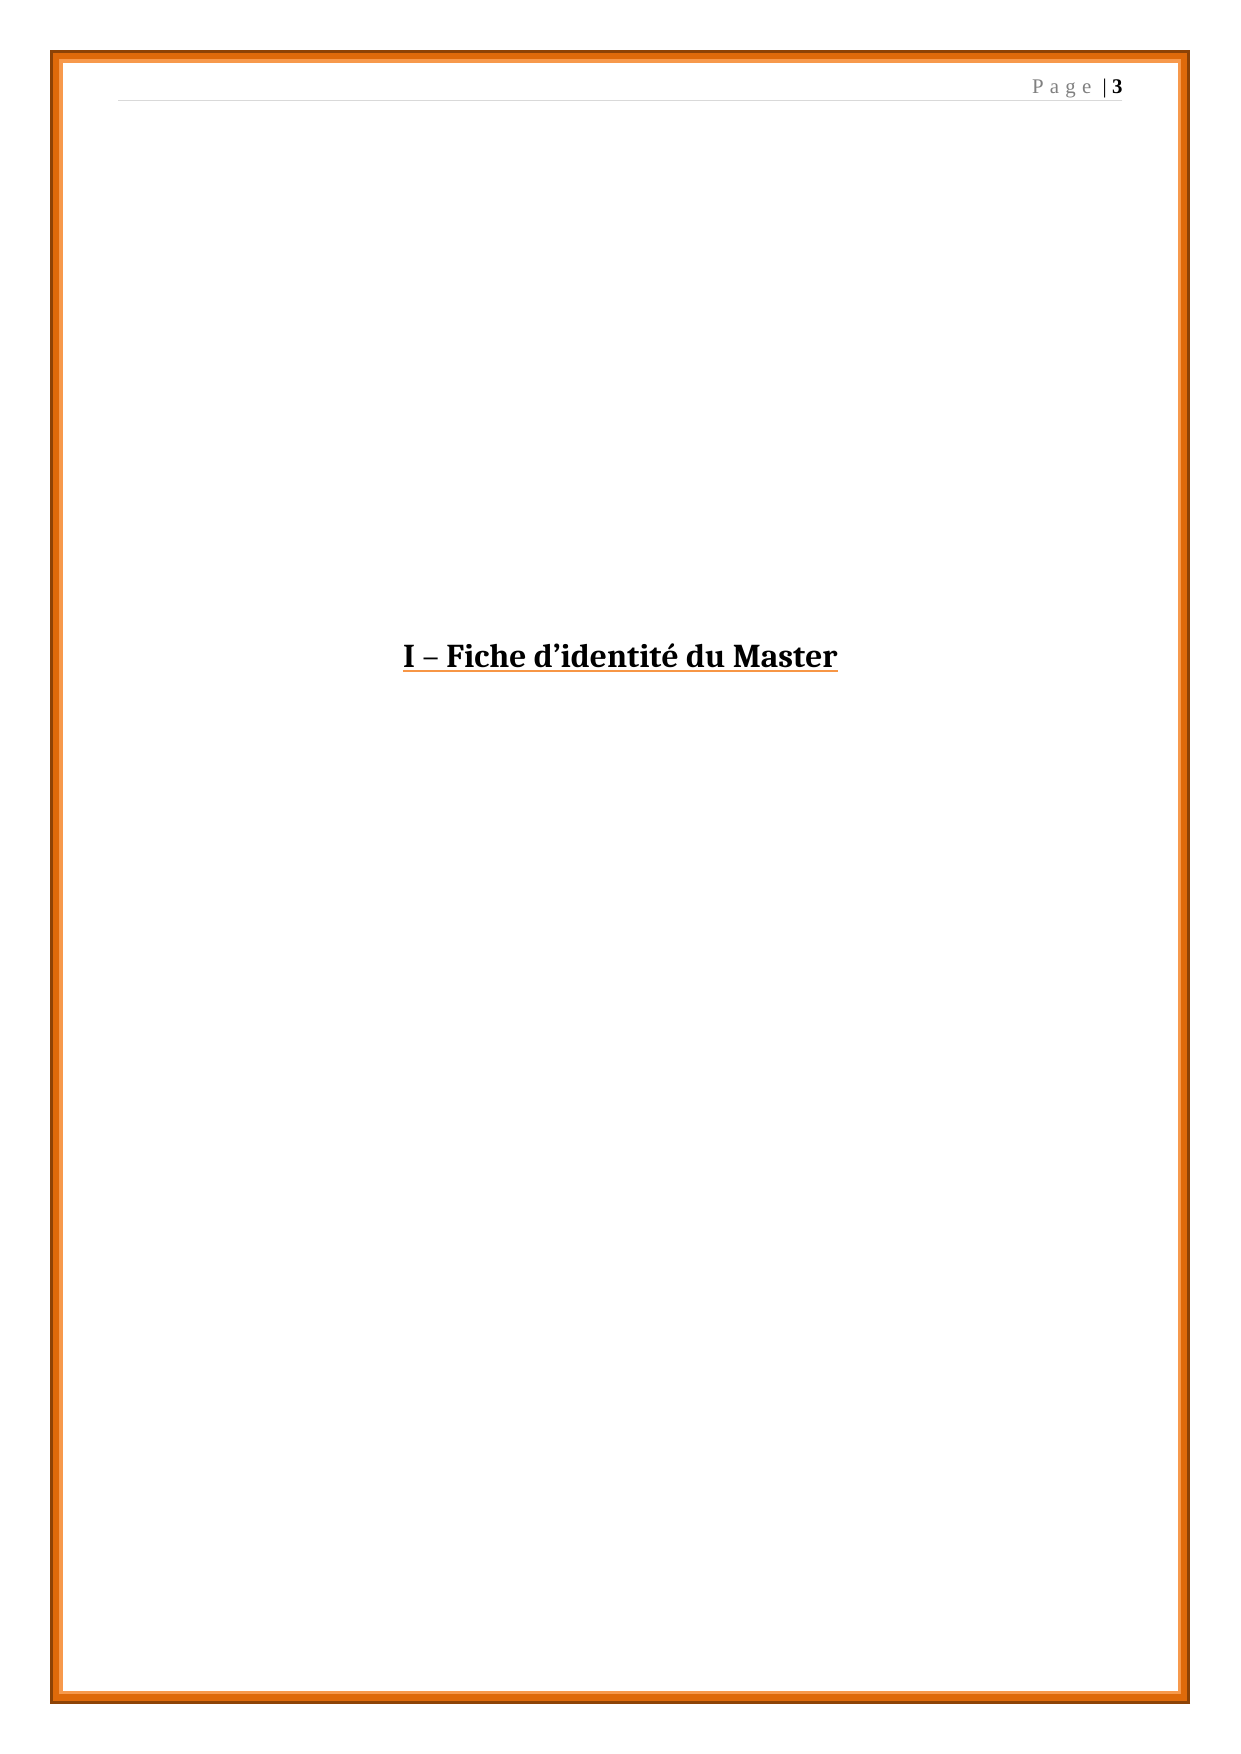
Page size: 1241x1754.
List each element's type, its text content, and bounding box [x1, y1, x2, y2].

subtitle I – Fiche d’identité du Master [118, 638, 1122, 676]
